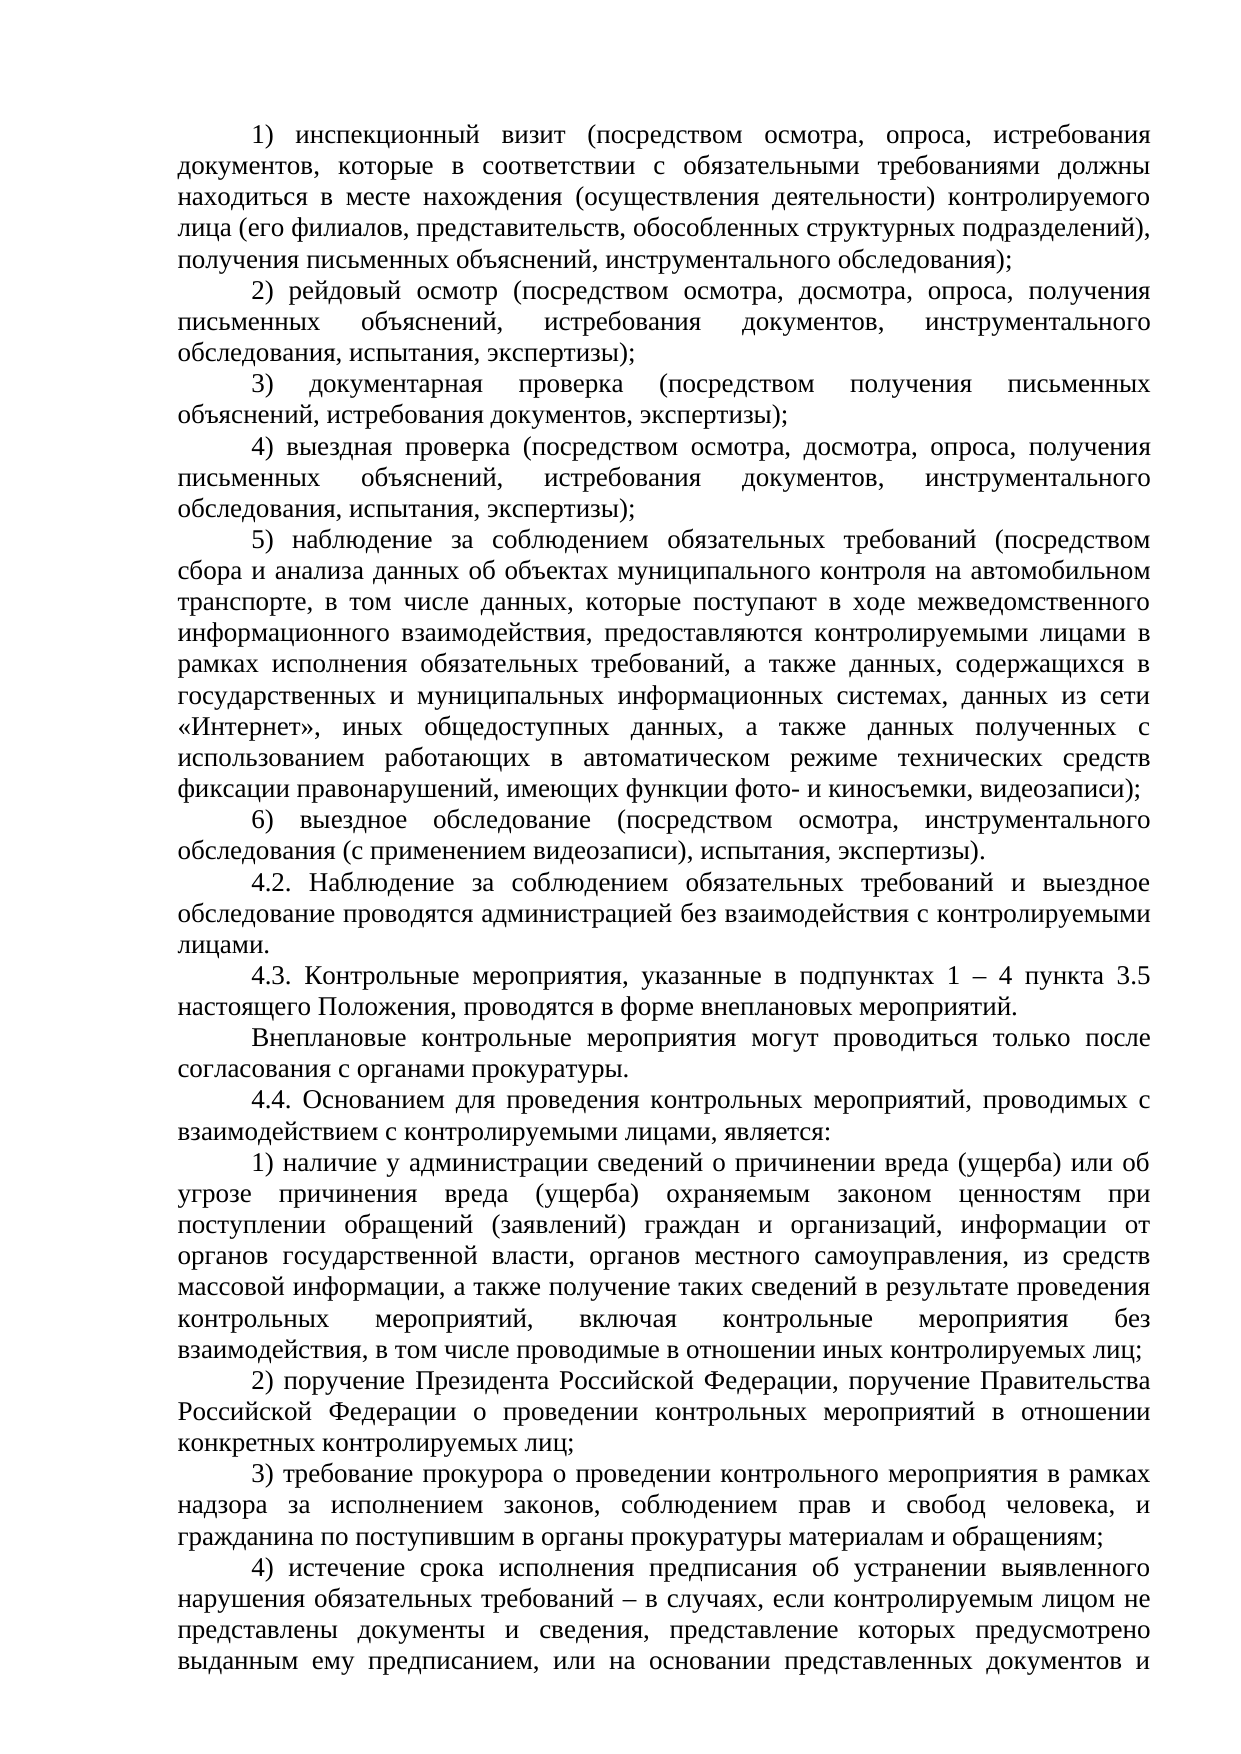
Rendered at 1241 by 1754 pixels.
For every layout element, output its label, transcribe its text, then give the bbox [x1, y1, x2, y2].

text 1) наличие у администрации сведений о причинении вреда (ущерба) или об угрозе причинения вреда (ущерба) охраняемым законом ценностям при поступлении обращений (заявлений) граждан и организаций, информации от органов государственной власти, органов местного самоуправления, из средств массовой информации, а также получение таких сведений в результате проведения контрольных мероприятий, включая контрольные мероприятия без взаимодействия, в том числе проводимые в отношении иных контролируемых лиц; [177, 1146, 1152, 1364]
text Внеплановые контрольные мероприятия могут проводиться только после согласования с органами прокуратуры. [177, 1021, 1152, 1084]
text 4) выездная проверка (посредством осмотра, досмотра, опроса, получения письменных объяснений, истребования документов, инструментального обследования, испытания, экспертизы); [177, 429, 1152, 523]
text 2) поручение Президента Российской Федерации, поручение Правительства Российской Федерации о проведении контрольных мероприятий в отношении конкретных контролируемых лиц; [177, 1364, 1152, 1457]
text 3) документарная проверка (посредством получения письменных объяснений, истребования документов, экспертизы); [177, 367, 1152, 429]
text 5) наблюдение за соблюдением обязательных требований (посредством сбора и анализа данных об объектах муниципального контроля на автомобильном транспорте, в том числе данных, которые поступают в ходе межведомственного информационного взаимодействия, предоставляются контролируемыми лицами в рамках исполнения обязательных требований, а также данных, содержащихся в государственных и муниципальных информационных системах, данных из сети «Интернет», иных общедоступных данных, а также данных полученных с использованием работающих в автоматическом режиме технических средств фиксации правонарушений, имеющих функции фото- и киносъемки, видеозаписи); [177, 523, 1152, 803]
text 1) инспекционный визит (посредством осмотра, опроса, истребования документов, которые в соответствии с обязательными требованиями должны находиться в месте нахождения (осуществления деятельности) контролируемого лица (его филиалов, представительств, обособленных структурных подразделений), получения письменных объяснений, инструментального обследования); [177, 118, 1152, 274]
text 6) выездное обследование (посредством осмотра, инструментального обследования (с применением видеозаписи), испытания, экспертизы). [177, 803, 1152, 866]
text 4.3. Контрольные мероприятия, указанные в подпунктах 1 – 4 пункта 3.5 настоящего Положения, проводятся в форме внеплановых мероприятий. [177, 959, 1152, 1021]
text 3) требование прокурора о проведении контрольного мероприятия в рамках надзора за исполнением законов, соблюдением прав и свобод человека, и гражданина по поступившим в органы прокуратуры материалам и обращениям; [177, 1457, 1152, 1551]
text 4.4. Основанием для проведения контрольных мероприятий, проводимых с взаимодействием с контролируемыми лицами, является: [177, 1084, 1152, 1146]
text 4.2. Наблюдение за соблюдением обязательных требований и выездное обследование проводятся администрацией без взаимодействия с контролируемыми лицами. [177, 866, 1152, 959]
text 2) рейдовый осмотр (посредством осмотра, досмотра, опроса, получения письменных объяснений, истребования документов, инструментального обследования, испытания, экспертизы); [177, 274, 1152, 367]
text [177, 1551, 1152, 1675]
